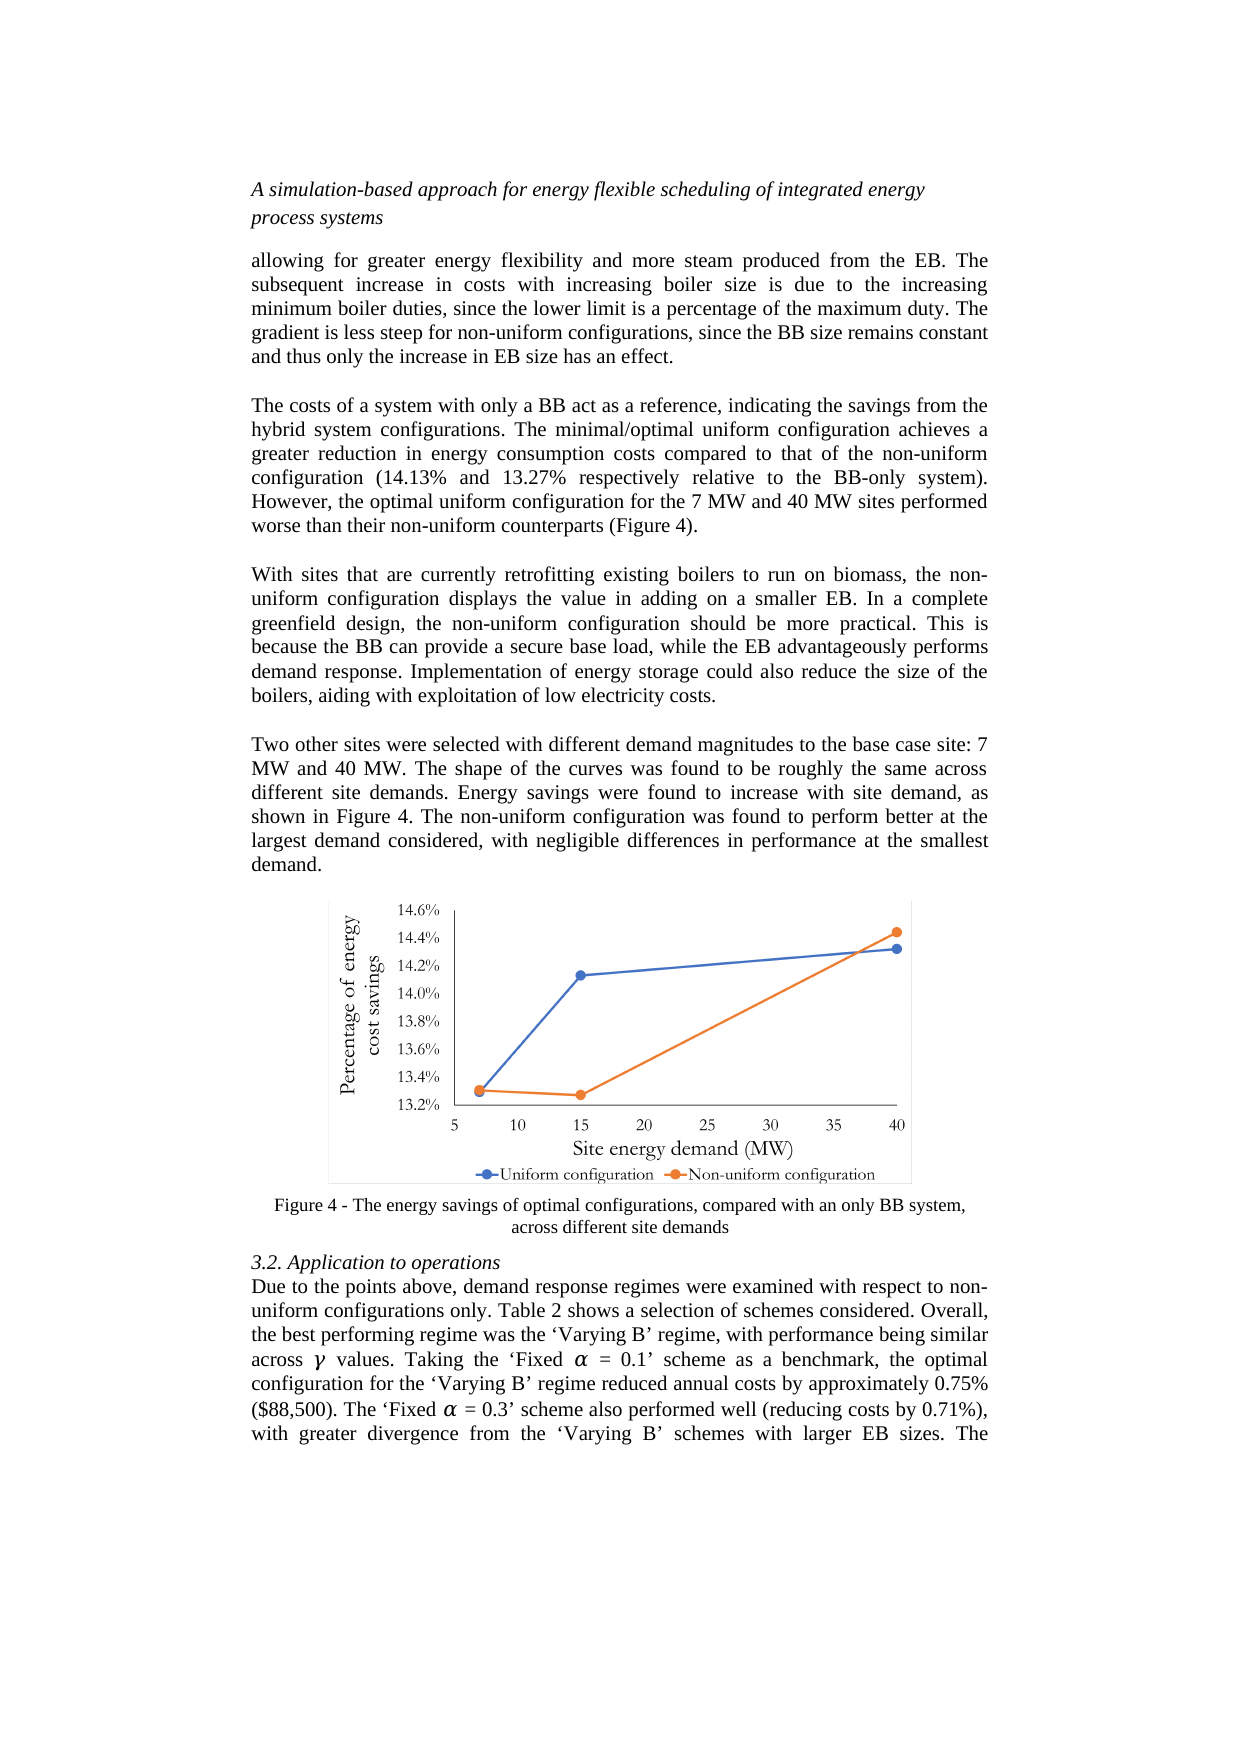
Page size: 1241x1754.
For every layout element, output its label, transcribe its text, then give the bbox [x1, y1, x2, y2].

text Application to operations [251, 1250, 989, 1274]
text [251, 1274, 989, 1445]
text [251, 248, 989, 368]
picture [328, 901, 912, 1184]
text Figure 4 - The energy savings of optimal configurations, compared with an only BB system, across different site demands [251, 1194, 989, 1237]
text With sites that are currently retrofitting existing boilers to run on biomass, the non-uniform configuration displays the value in adding on a smaller EB. In a complete greenfield design, the non-uniform configuration should be more practical. This is because the BB can provide a secure base load, while the EB advantageously performs demand response. Implementation of energy storage could also reduce the size of the boilers, aiding with exploitation of low electricity costs. [251, 562, 989, 707]
text Two other sites were selected with different demand magnitudes to the base case site: 7 MW and 40 MW. The shape of the curves was found to be roughly the same across different site demands. Energy savings were found to increase with site demand, as shown in Figure 4. The non-uniform configuration was found to perform better at the largest demand considered, with negligible differences in performance at the smallest demand. [251, 732, 989, 876]
text The costs of a system with only a BB act as a reference, indicating the savings from the hybrid system configurations. The minimal/optimal uniform configuration achieves a greater reduction in energy consumption costs compared to that of the non-uniform configuration (14.13% and 13.27% respectively relative to the BB-only system). However, the optimal uniform configuration for the 7 MW and 40 MW sites performed worse than their non-uniform counterparts (Figure 4). [251, 393, 989, 537]
